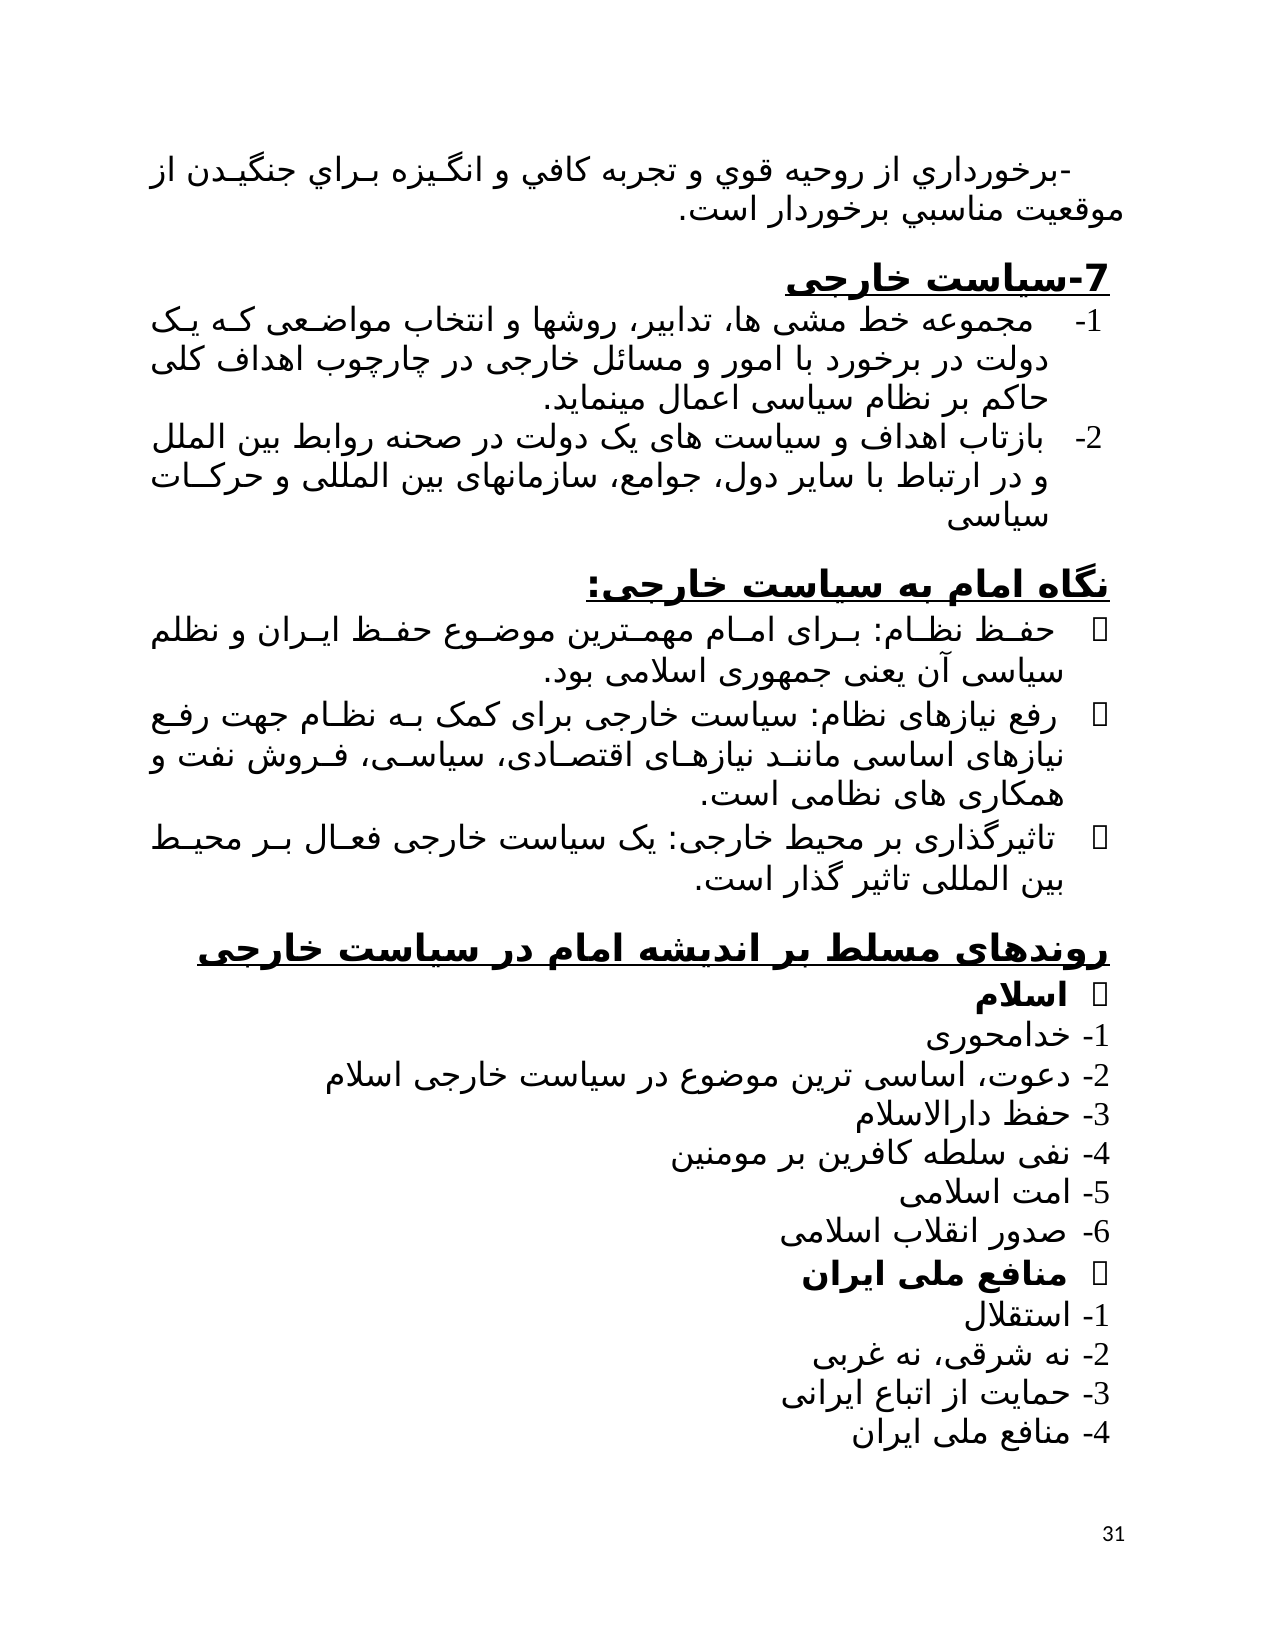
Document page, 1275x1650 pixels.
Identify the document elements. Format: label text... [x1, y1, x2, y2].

text  حفظ نظام: برای امام مهمترین موضوع حفظ ایران و نظلم سیاسی آن یعنی جمهوری اسلامی بود. [150, 606, 1110, 691]
text 3- حمایت از اتباع ایرانی [150, 1374, 1110, 1413]
text  اسلام [150, 970, 1110, 1016]
text 1- خدامحوری [150, 1016, 1110, 1055]
text 6- صدور انقلاب اسلامی [150, 1211, 1110, 1250]
text 3- حفظ دارالاسلام [150, 1094, 1110, 1133]
text روندهای مسلط بر اندیشه امام در سیاست خارجی [150, 927, 1110, 970]
text 1- استقلال [150, 1296, 1110, 1334]
text 2- نه شرقی، نه غربی [150, 1334, 1110, 1374]
text -برخورداري از روحيه قوي و تجربه كافي و انگيزه براي جنگيدن از موقعيت مناسبي برخوردار است. [150, 150, 1125, 228]
text 2- بازتاب اهداف و سیاست های یک دولت در صحنه روابط بین الملل و در ارتباط با سایر دول، جوامع، سازمانهای بین المللی و حرکات سیاسی [150, 417, 1102, 534]
text  تاثیرگذاری بر محیط خارجی: یک سیاست خارجی فعال بر محیط بین المللی تاثیر گذار است. [150, 814, 1110, 898]
text 4- منافع ملی ایران [150, 1413, 1110, 1452]
text 2- دعوت، اساسی ترین موضوع در سیاست خارجی اسلام [150, 1055, 1110, 1094]
text 1- مجموعه خط مشی ها، تدابیر، روشها و انتخاب مواضعی که یک دولت در برخورد با امور و مسائل خارجی در چارچوب اهداف کلی حاکم بر نظام سیاسی اعمال مینماید. [150, 300, 1102, 417]
text 7-سیاست خارجی [150, 257, 1110, 300]
text  رفع نیازهای نظام: سیاست خارجی برای کمک به نظام جهت رفع نیازهای اساسی مانند نیازهای اقتصادی، سیاسی، فروش نفت و همکاری های نظامی است. [150, 691, 1110, 814]
text 5- امت اسلامی [150, 1172, 1110, 1211]
text نگاه امام به سیاست خارجی: [150, 563, 1110, 606]
text 4- نفی سلطه کافرین بر مومنین [150, 1133, 1110, 1172]
text  منافع ملی ایران [150, 1250, 1110, 1296]
